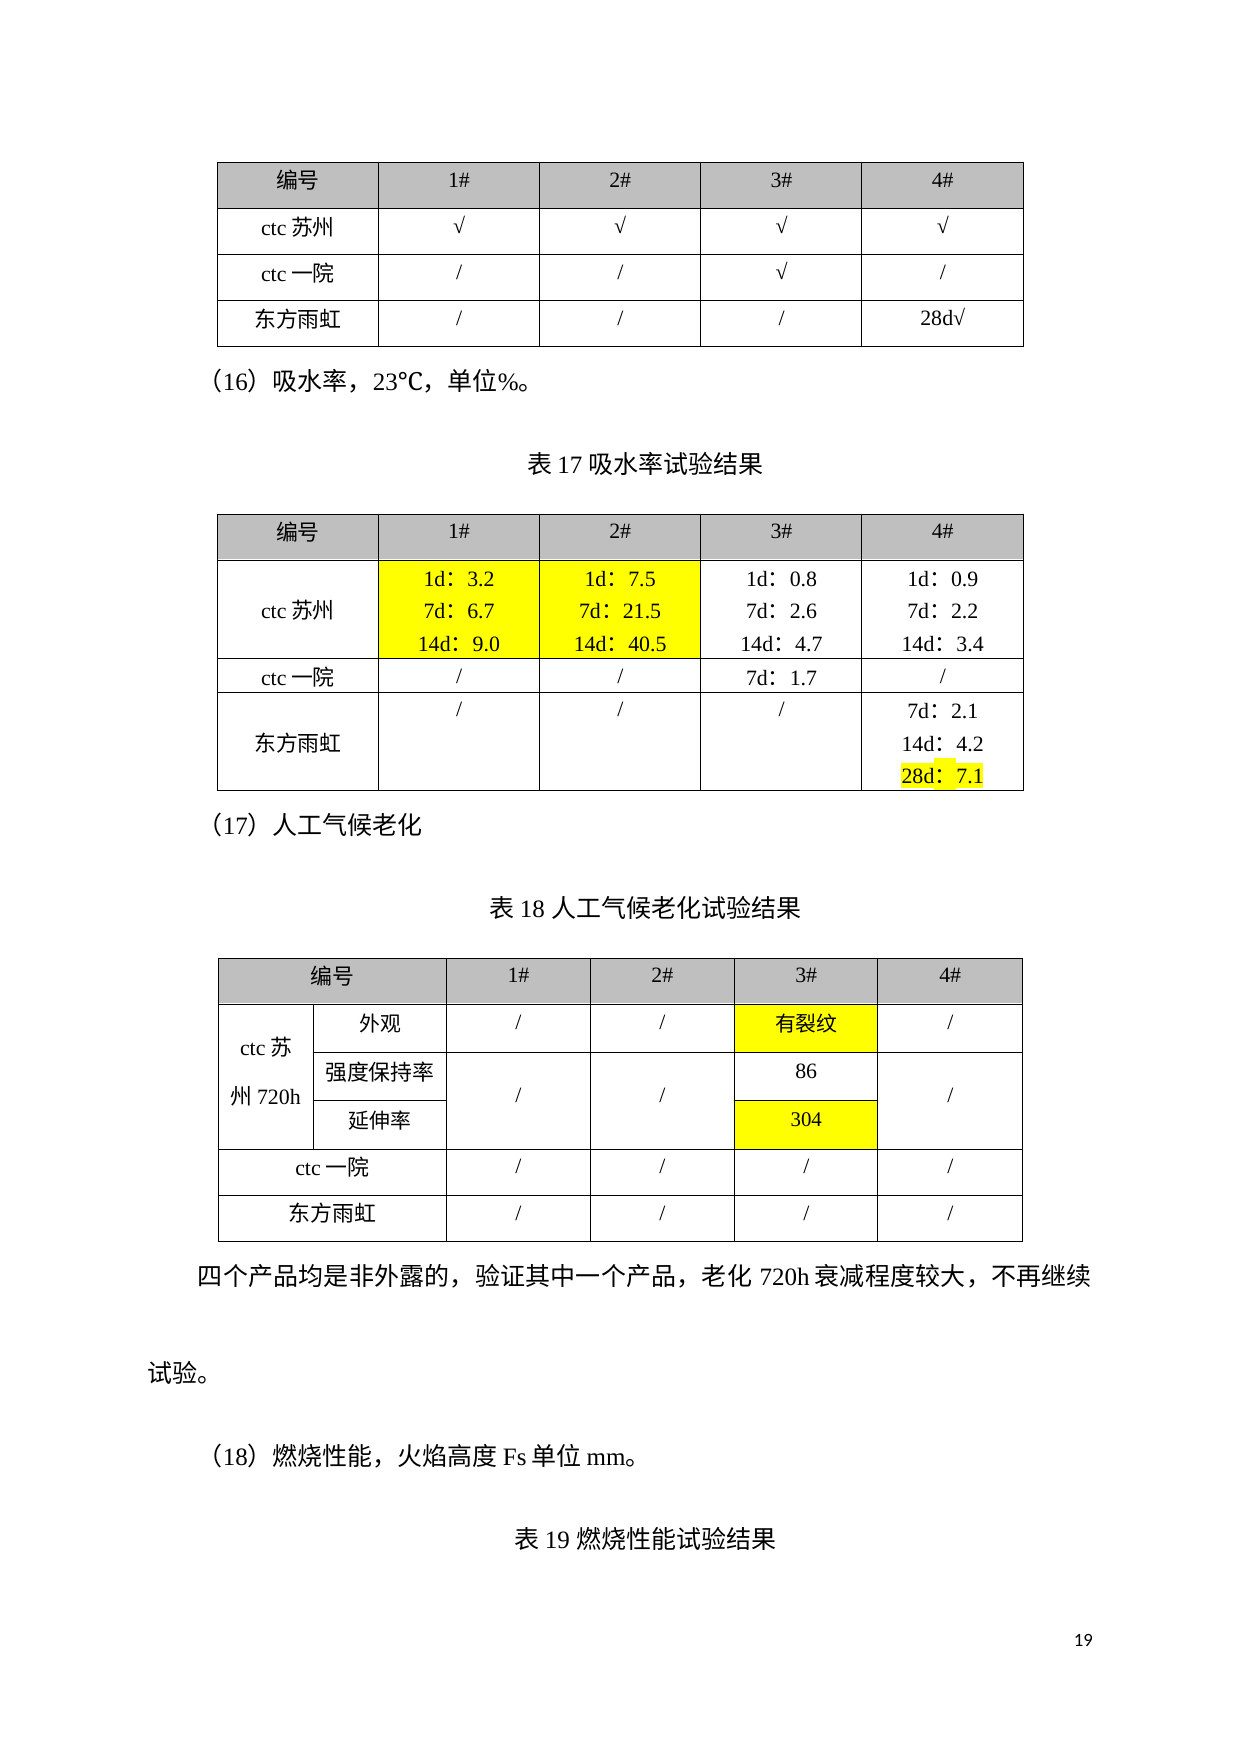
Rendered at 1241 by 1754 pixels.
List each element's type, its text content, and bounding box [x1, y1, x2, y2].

table_header 1# [379, 163, 539, 208]
table_cell √ [701, 255, 861, 300]
table_cell ctc一院 [218, 255, 378, 300]
text 表18 人工气候老化试验结果 [148, 874, 1092, 939]
table_cell 强度保持率 [314, 1053, 446, 1100]
table_cell 1d：3.2 7d：6.7 14d：9.0 [379, 561, 539, 658]
table_header 编号 [218, 163, 378, 208]
table_cell / [735, 1196, 877, 1241]
text （17）人工气候老化 [148, 791, 1092, 856]
table_cell 1d：0.8 7d：2.6 14d：4.7 [701, 561, 861, 658]
table_cell / [540, 255, 700, 300]
table_cell / [878, 1005, 1022, 1052]
table_cell 1d：0.9 7d：2.2 14d：3.4 [862, 561, 1023, 658]
table_cell / [878, 1196, 1022, 1241]
table_cell √ [379, 209, 539, 254]
table_header 3# [701, 163, 861, 208]
table_cell / [447, 1150, 590, 1195]
table_cell ctc苏州 [218, 561, 378, 658]
table_cell / [701, 693, 861, 790]
table_cell / [447, 1196, 590, 1241]
table_cell / [540, 693, 700, 790]
table_cell 有裂纹 [735, 1005, 877, 1052]
table_header 1# [379, 515, 539, 559]
table_cell / [540, 301, 700, 346]
table_cell / [447, 1005, 590, 1052]
table_cell / [591, 1150, 734, 1195]
table_cell ctc苏州 [218, 209, 378, 254]
table_header 4# [878, 959, 1022, 1003]
table_cell √ [540, 209, 700, 254]
table_cell / [862, 659, 1023, 692]
table_header 3# [735, 959, 877, 1003]
table_cell / [379, 255, 539, 300]
table_cell ctc一院 [219, 1150, 446, 1195]
table_cell / [735, 1150, 877, 1195]
table_cell / [379, 659, 539, 692]
table_cell / [447, 1053, 590, 1149]
table_header 编号 [219, 959, 446, 1003]
table_header 1# [447, 959, 590, 1003]
text 表17 吸水率试验结果 [148, 430, 1092, 495]
table_cell ctc一院 [218, 659, 378, 692]
table_cell ctc苏州720h [219, 1005, 313, 1149]
table_cell 28d√ [862, 301, 1023, 346]
table_cell 1d：7.5 7d：21.5 14d：40.5 [540, 561, 700, 658]
text （16）吸水率，23℃，单位%。 [148, 347, 1092, 412]
table_cell / [591, 1005, 734, 1052]
table_header 2# [591, 959, 734, 1003]
table_header 4# [862, 163, 1023, 208]
table_header 2# [540, 515, 700, 559]
table_cell 延伸率 [314, 1101, 446, 1149]
table_cell 东方雨虹 [218, 301, 378, 346]
table_cell 东方雨虹 [218, 693, 378, 790]
table_cell / [862, 255, 1023, 300]
table_cell 304 [735, 1101, 877, 1149]
table_cell 86 [735, 1053, 877, 1100]
table_cell / [540, 659, 700, 692]
table_header 4# [862, 515, 1023, 559]
table_cell √ [862, 209, 1023, 254]
table_cell 7d：2.1 14d：4.2 28d：7.1 [862, 693, 1023, 790]
table_cell 东方雨虹 [219, 1196, 446, 1241]
table_header 2# [540, 163, 700, 208]
table_cell / [878, 1053, 1022, 1149]
table_cell / [591, 1196, 734, 1241]
text 表19 燃烧性能试验结果 [148, 1506, 1092, 1571]
table_cell / [591, 1053, 734, 1149]
table_cell √ [701, 209, 861, 254]
table_cell / [701, 301, 861, 346]
table_cell / [878, 1150, 1022, 1195]
table_cell 外观 [314, 1005, 446, 1052]
text （18）燃烧性能，火焰高度Fs单位mm。 [148, 1422, 1092, 1487]
table_cell / [379, 693, 539, 790]
table_cell 7d：1.7 [701, 659, 861, 692]
table_header 3# [701, 515, 861, 559]
table_header 编号 [218, 515, 378, 559]
table_cell / [379, 301, 539, 346]
text 四个产品均是非外露的，验证其中一个产品，老化720h衰减程度较大，不再继续试验。 [148, 1242, 1092, 1404]
